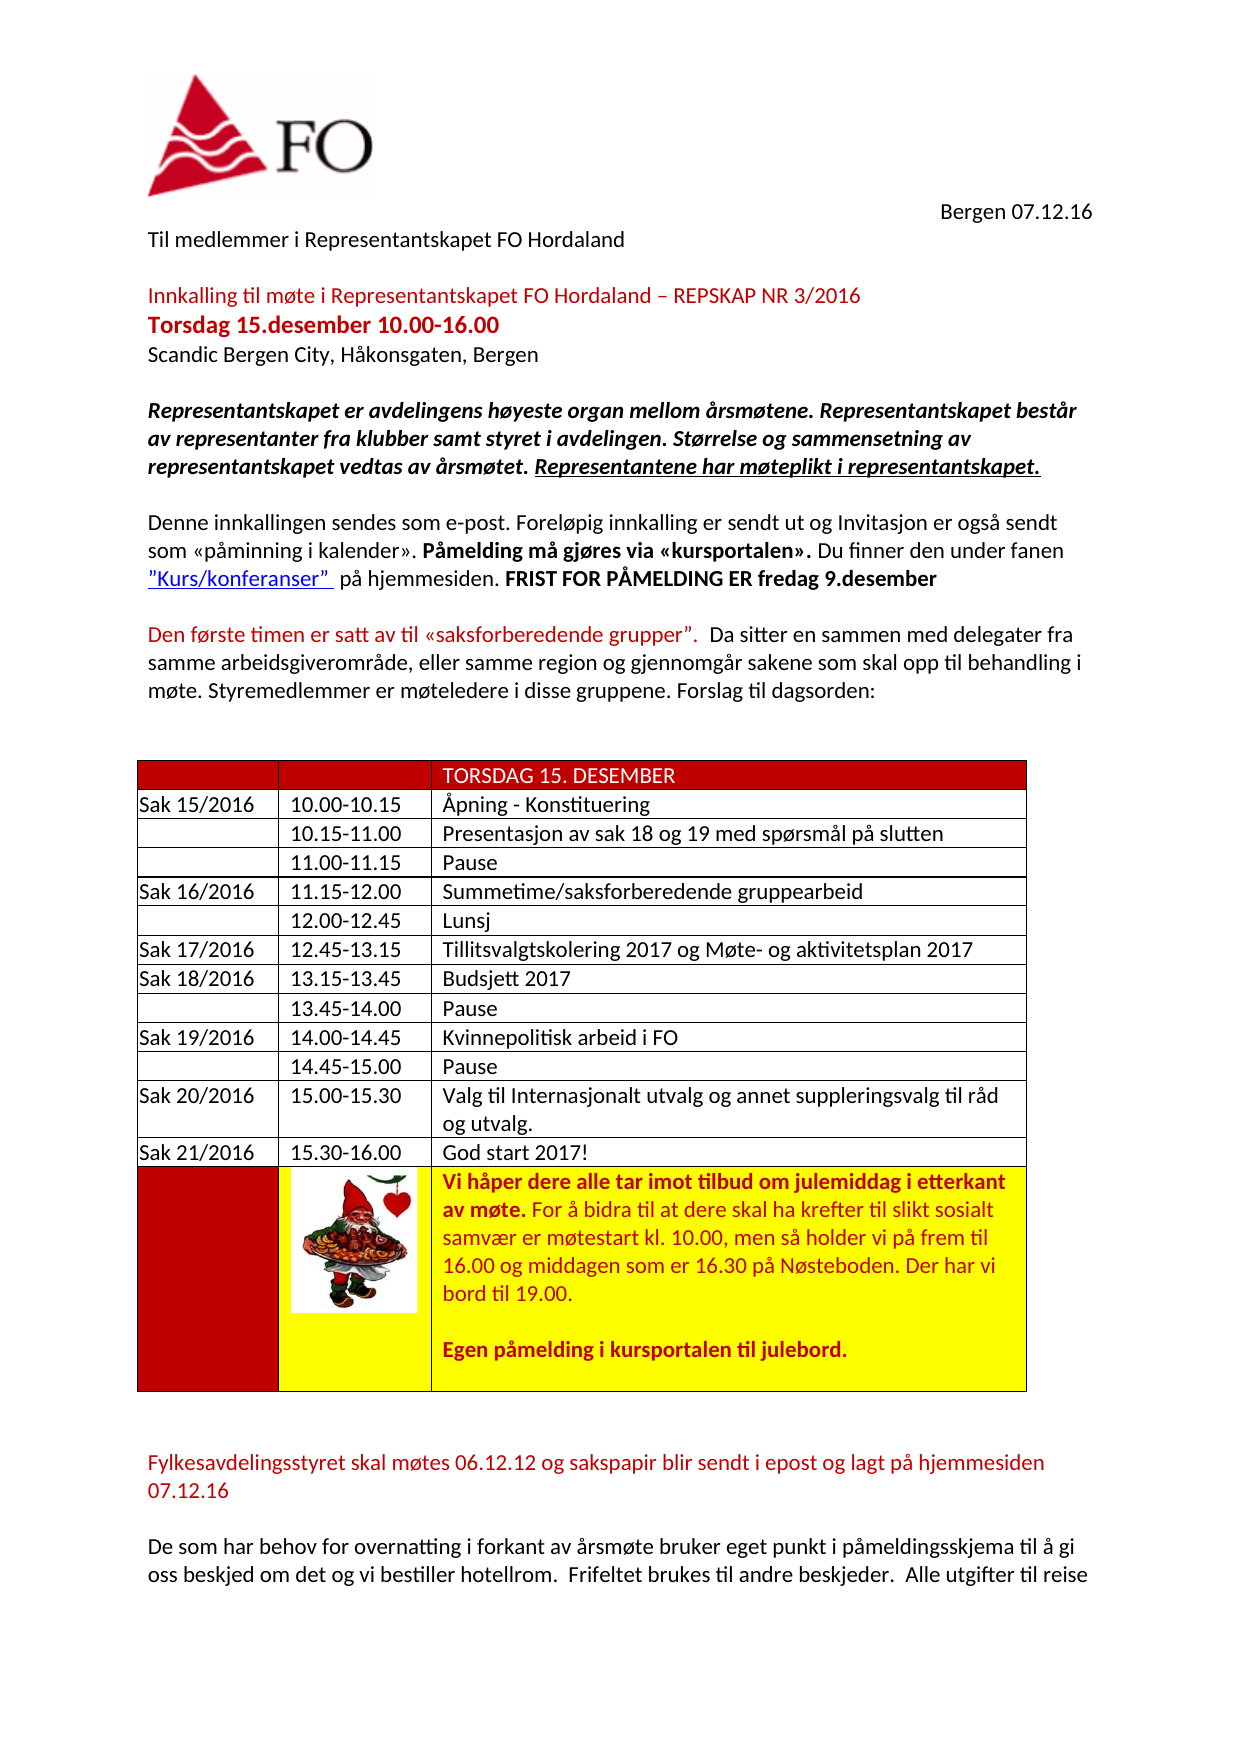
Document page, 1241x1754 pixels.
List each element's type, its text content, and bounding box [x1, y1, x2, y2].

table_cell Åpning - Konstituering [432, 790, 1026, 818]
text Fylkesavdelingsstyret skal møtes 06.12.12 og sakspapir blir sendt i epost og lagt på hjemmesiden 07.12.16 [148, 1448, 1093, 1504]
table_cell 14.00-14.45 [279, 1023, 431, 1051]
text Denne innkallingen sendes som e-post. Foreløpig innkalling er sendt ut og Invitasjon er også sendt som «påminning i kalender». Påmelding må gjøres via «kursportalen». Du finner den under fanen ”Kurs/konferanser” på hjemmesiden. FRIST FOR PÅMELDING ER fredag 9.desember [148, 508, 1093, 592]
table_cell Sak 19/2016 [138, 1023, 278, 1051]
table_header [138, 761, 278, 789]
table_header TORSDAG 15. DESEMBER [432, 761, 1026, 789]
table_cell 15.00-15.30 [279, 1081, 431, 1137]
table_cell 12.00-12.45 [279, 906, 431, 934]
picture [289, 1167, 418, 1312]
text Den første timen er satt av til «saksforberedende grupper”. Da sitter en sammen med delegater fra samme arbeidsgiverområde, eller samme region og gjennomgår sakene som skal opp til behandling i møte. Styremedlemmer er møteledere i disse gruppene. Forslag til dagsorden: [148, 620, 1093, 704]
table_cell Lunsj [432, 906, 1026, 934]
table_cell Budsjett 2017 [432, 965, 1026, 993]
table_cell 11.00-11.15 [279, 848, 431, 876]
table_cell Kvinnepolitisk arbeid i FO [432, 1023, 1026, 1051]
table_cell Valg til Internasjonalt utvalg og annet suppleringsvalg til råd og utvalg. [432, 1081, 1026, 1137]
table_cell [138, 1167, 278, 1391]
table_cell Sak 17/2016 [138, 936, 278, 963]
table_cell Summetime/saksforberedende gruppearbeid [432, 878, 1026, 905]
table_cell God start 2017! [432, 1138, 1026, 1166]
table_cell 13.15-13.45 [279, 965, 431, 993]
table_cell [138, 848, 278, 876]
table_cell Pause [432, 1052, 1026, 1080]
table_header [279, 761, 431, 789]
table_cell Sak 20/2016 [138, 1081, 278, 1137]
text Scandic Bergen City, Håkonsgaten, Bergen [148, 340, 1093, 368]
text Representantskapet er avdelingens høyeste organ mellom årsmøtene. Representantskapet består av representanter fra klubber samt styret i avdelingen. Størrelse og sammensetning av representantskapet vedtas av årsmøtet. Representantene har møteplikt i representantskapet. [148, 396, 1093, 480]
table_cell 15.30-16.00 [279, 1138, 431, 1166]
text Innkalling til møte i Representantskapet FO Hordaland – REPSKAP NR 3/2016 [148, 281, 1093, 309]
table_cell [138, 819, 278, 847]
table_cell Sak 15/2016 [138, 790, 278, 818]
table_cell Vi håper dere alle tar imot tilbud om julemiddag i etterkant av møte. For å bidra til at dere skal ha krefter til slikt sosialt samvær er møtestart kl. 10.00, men så holder vi på frem til 16.00 og middagen som er 16.30 på Nøsteboden. Der har vi bord til 19.00. Egen påmelding i kursportalen til julebord. [432, 1167, 1026, 1391]
text Torsdag 15.desember 10.00-16.00 [148, 309, 1093, 340]
table_cell Sak 18/2016 [138, 965, 278, 993]
table_cell [279, 1167, 431, 1391]
table_cell Pause [432, 994, 1026, 1022]
table_cell [138, 1052, 278, 1080]
table_cell 14.45-15.00 [279, 1052, 431, 1080]
table_cell 10.00-10.15 [279, 790, 431, 818]
table_cell Sak 21/2016 [138, 1138, 278, 1166]
table_cell [138, 906, 278, 934]
table_cell 10.15-11.00 [279, 819, 431, 847]
table_cell 11.15-12.00 [279, 878, 431, 905]
text Bergen 07.12.16 [148, 197, 1093, 225]
table_cell Presentasjon av sak 18 og 19 med spørsmål på slutten [432, 819, 1026, 847]
table_cell Sak 16/2016 [138, 878, 278, 905]
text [148, 1532, 1093, 1588]
table_cell Tillitsvalgtskolering 2017 og Møte- og aktivitetsplan 2017 [432, 936, 1026, 963]
table_cell [138, 994, 278, 1022]
table_cell 12.45-13.15 [279, 936, 431, 963]
table_cell 13.45-14.00 [279, 994, 431, 1022]
text Til medlemmer i Representantskapet FO Hordaland [148, 225, 1093, 253]
table_cell Pause [432, 848, 1026, 876]
